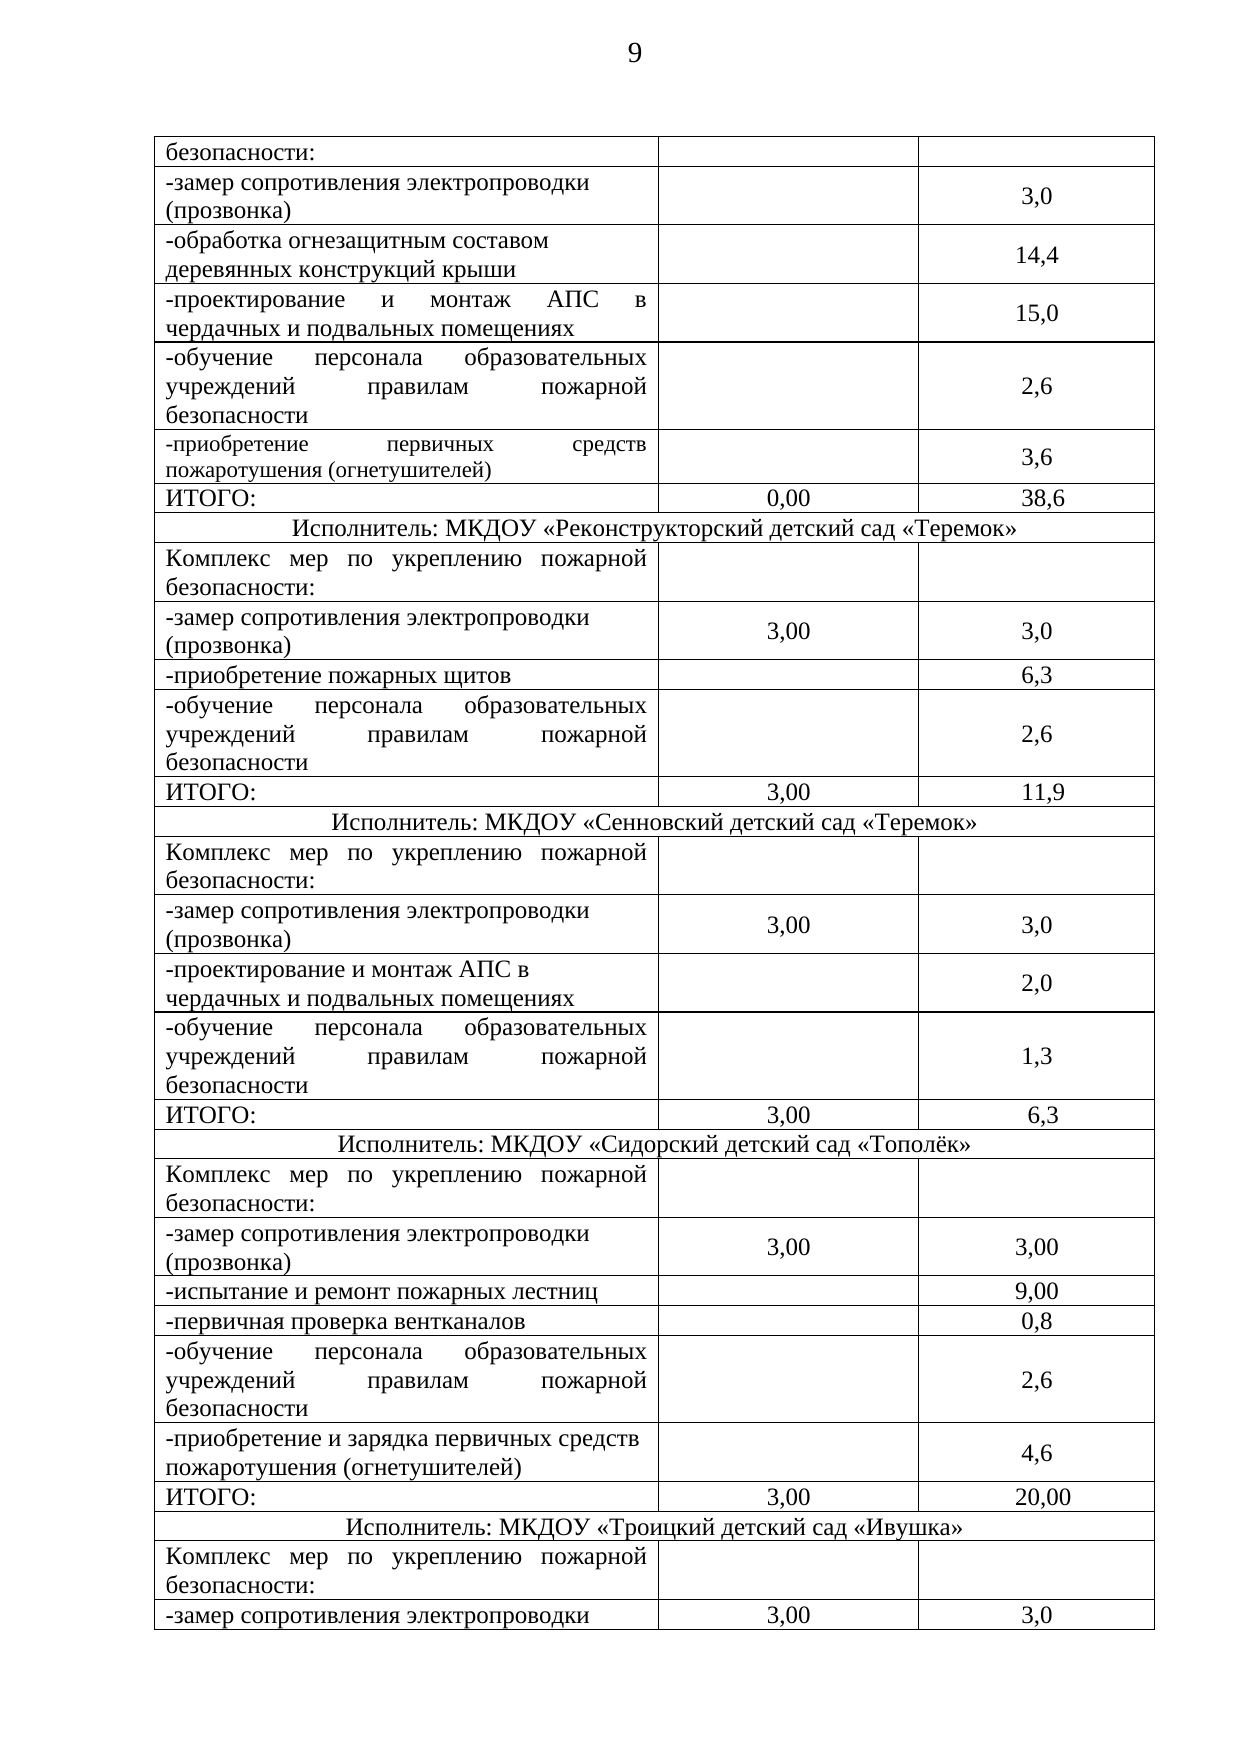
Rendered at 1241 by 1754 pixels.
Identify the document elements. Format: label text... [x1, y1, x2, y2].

table_cell ИТОГО: [155, 484, 658, 512]
table_cell [659, 225, 918, 283]
table_cell Комплекс мер по укреплению пожарной безопасности: [155, 837, 658, 894]
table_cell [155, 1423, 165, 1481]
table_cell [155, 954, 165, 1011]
table_cell 1,3 [919, 1013, 1154, 1099]
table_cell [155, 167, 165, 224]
table_cell 0,00 [659, 484, 918, 512]
table_cell 3,00 [659, 1218, 918, 1275]
table_cell 2,0 [919, 954, 1154, 1011]
table_cell 20,00 [919, 1482, 1154, 1511]
table_cell 3,00 [659, 1600, 918, 1629]
table_cell -проектирование и монтаж АПС в чердачных и подвальных помещениях [155, 284, 658, 341]
table_cell [659, 690, 918, 776]
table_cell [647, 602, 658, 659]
table_cell 4,6 [919, 1423, 1154, 1481]
table_cell 3,00 [659, 777, 918, 806]
table_cell Исполнитель: МКДОУ «Реконструкторский детский сад «Теремок» [155, 513, 1154, 542]
table_cell [659, 1423, 918, 1481]
table_cell ИТОГО: [155, 1100, 658, 1128]
table_cell [659, 1336, 918, 1422]
table_cell [659, 284, 918, 341]
table_cell -обучение персонала образовательных учреждений правилам пожарной безопасности [155, 343, 658, 429]
table_cell [659, 837, 918, 894]
table_cell -приобретение первичных средств пожаротушения (огнетушителей) [155, 430, 658, 482]
table_cell 38,6 [919, 484, 1154, 512]
table_cell -обучение персонала образовательных учреждений правилам пожарной безопасности [155, 690, 658, 776]
table_cell 6,3 [919, 660, 1154, 689]
table_cell Исполнитель: МКДОУ «Троицкий детский сад «Ивушка» [155, 1512, 1154, 1540]
table_cell [659, 543, 918, 601]
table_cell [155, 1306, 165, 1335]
table_cell [919, 1159, 1154, 1217]
table_cell [659, 430, 918, 482]
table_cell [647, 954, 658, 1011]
table_cell 15,0 [919, 284, 1154, 341]
table_cell 3,00 [919, 1218, 1154, 1275]
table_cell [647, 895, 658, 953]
table_cell 14,4 [919, 225, 1154, 283]
table_cell -приобретение пожарных щитов [155, 660, 658, 689]
table_cell [659, 343, 918, 429]
table_cell [659, 1276, 918, 1305]
table_cell [659, 660, 918, 689]
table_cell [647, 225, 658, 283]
table_cell 6,3 [919, 1100, 1154, 1128]
table_cell Комплекс мер по укреплению пожарной безопасности: [155, 1159, 658, 1217]
table_cell -обучение персонала образовательных учреждений правилам пожарной безопасности [155, 1336, 658, 1422]
table_cell [919, 543, 1154, 601]
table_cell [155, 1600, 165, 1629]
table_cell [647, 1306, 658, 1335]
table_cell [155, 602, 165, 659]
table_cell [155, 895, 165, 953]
table_cell [659, 1013, 918, 1099]
table_cell 3,6 [919, 430, 1154, 482]
table_cell 2,6 [919, 690, 1154, 776]
table_cell [659, 1159, 918, 1217]
table_cell Исполнитель: МКДОУ «Сенновский детский сад «Теремок» [155, 807, 1154, 836]
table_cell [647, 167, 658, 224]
table_cell [919, 137, 1154, 166]
table_cell 3,0 [919, 895, 1154, 953]
table_cell 3,00 [659, 1100, 918, 1128]
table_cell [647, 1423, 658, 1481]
table_cell [919, 837, 1154, 894]
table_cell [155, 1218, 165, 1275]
table_cell [919, 1541, 1154, 1599]
table_cell 3,0 [919, 167, 1154, 224]
table_cell 2,6 [919, 1336, 1154, 1422]
table_cell Исполнитель: МКДОУ «Сидорский детский сад «Тополёк» [155, 1130, 1154, 1158]
table_cell 9,00 [919, 1276, 1154, 1305]
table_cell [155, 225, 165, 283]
table_cell 11,9 [919, 777, 1154, 806]
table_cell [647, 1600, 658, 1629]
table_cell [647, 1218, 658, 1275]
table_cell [155, 1541, 658, 1599]
table_cell Комплекс мер по укреплению пожарной безопасности: [155, 543, 658, 601]
table_cell 0,8 [919, 1306, 1154, 1335]
table_cell [659, 1541, 918, 1599]
table_cell 3,0 [919, 1600, 1154, 1629]
table_cell 3,0 [919, 602, 1154, 659]
table_cell -обучение персонала образовательных учреждений правилам пожарной безопасности [155, 1013, 658, 1099]
table_cell 3,00 [659, 1482, 918, 1511]
table_cell ИТОГО: [155, 777, 658, 806]
table_cell [659, 1306, 918, 1335]
table_cell 3,00 [659, 602, 918, 659]
table_cell [659, 167, 918, 224]
table_cell 2,6 [919, 343, 1154, 429]
table_cell 3,00 [659, 895, 918, 953]
table_cell ИТОГО: [155, 1482, 658, 1511]
table_cell [659, 137, 918, 166]
table_cell [659, 954, 918, 1011]
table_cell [155, 137, 658, 166]
table_cell -испытание и ремонт пожарных лестниц [155, 1276, 658, 1305]
